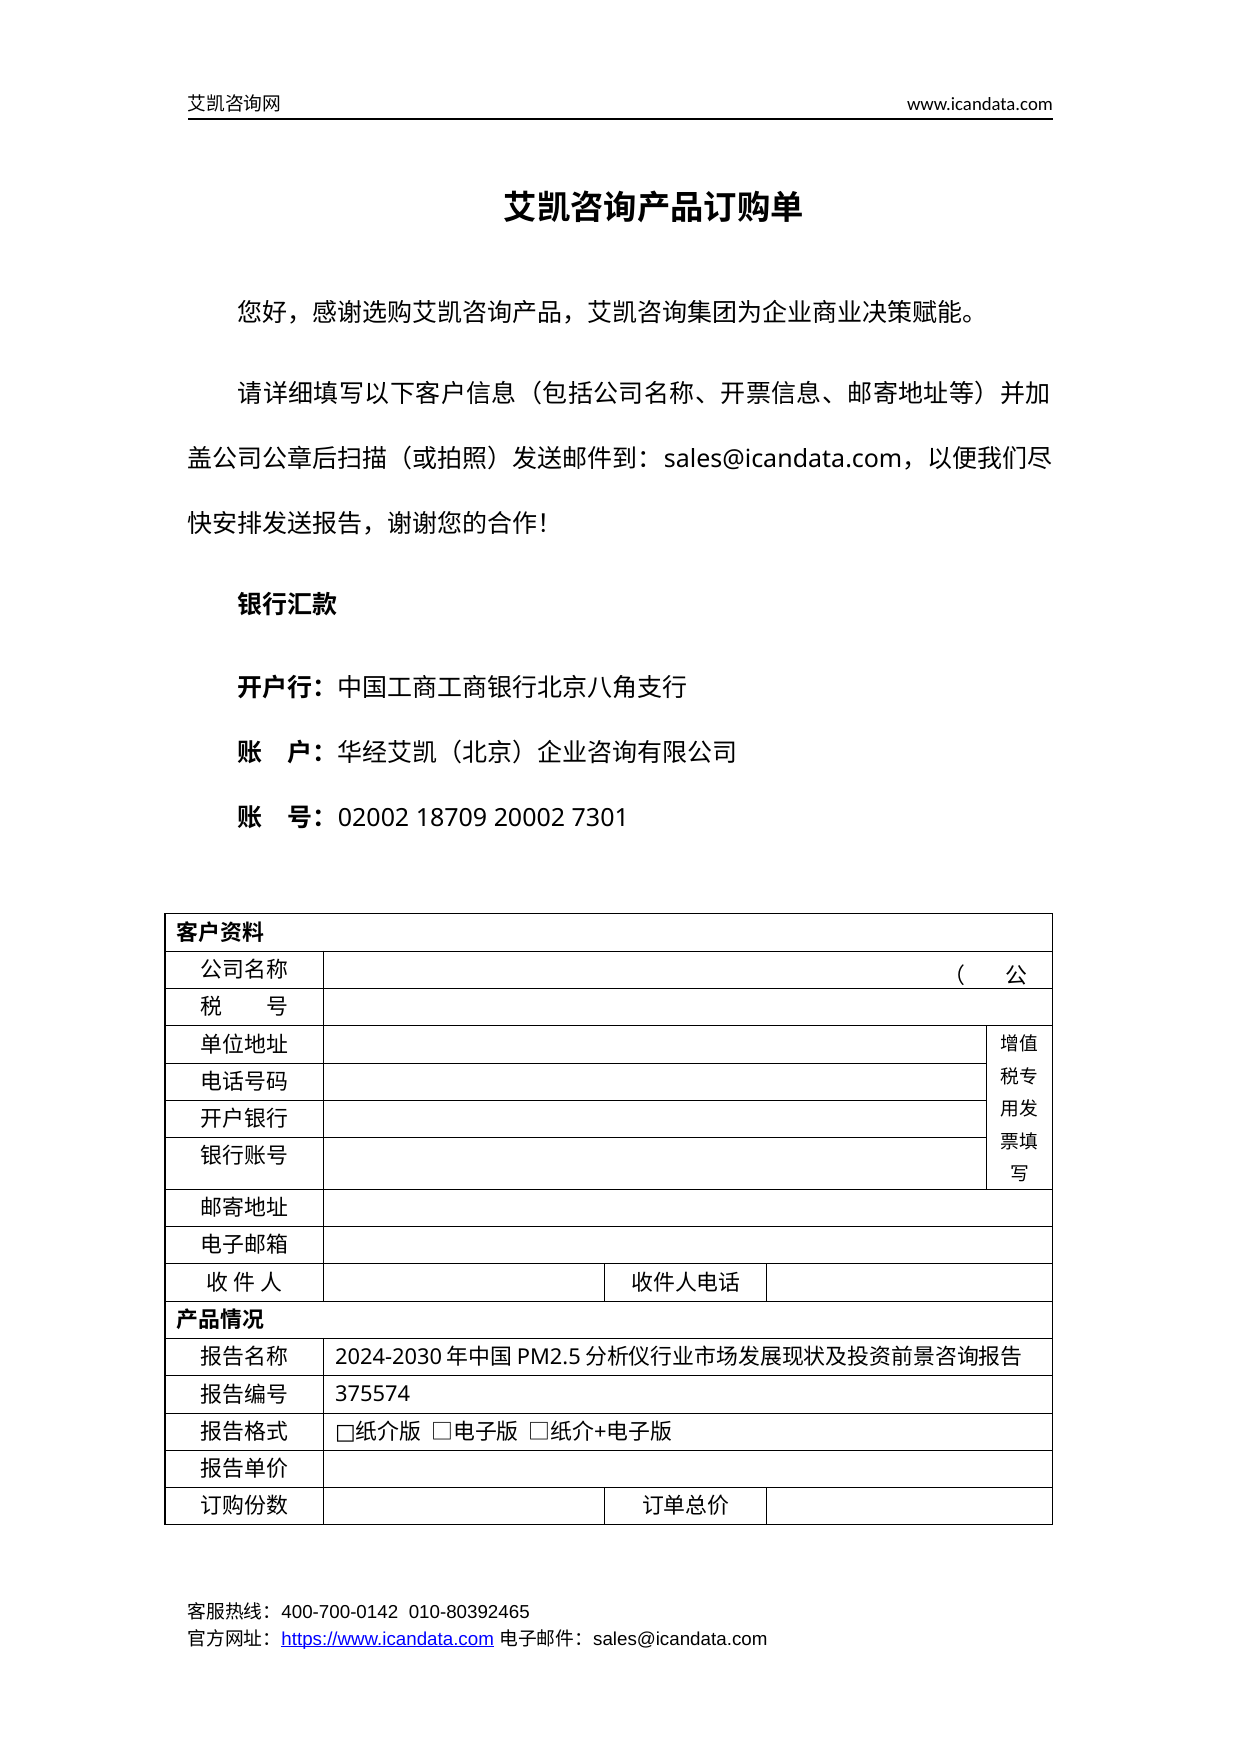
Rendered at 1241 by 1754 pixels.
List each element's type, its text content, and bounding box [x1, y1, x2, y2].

text 账 户：华经艾凯（北京）企业咨询有限公司 [187, 718, 1053, 783]
text 您好，感谢选购艾凯咨询产品，艾凯咨询集团为企业商业决策赋能。 [187, 278, 1053, 343]
table_cell 开户银行 [166, 1101, 323, 1137]
table_cell [324, 1264, 604, 1301]
table_cell 增值税专用发票填写 [987, 1026, 1052, 1189]
table_cell [767, 1488, 1052, 1524]
table_cell [324, 1227, 1052, 1263]
table_cell 报告名称 [166, 1339, 323, 1375]
table_cell 公司名称 [166, 952, 323, 988]
table_cell 订购份数 [166, 1488, 323, 1524]
table_header 客户资料 [166, 914, 1052, 951]
table_cell 银行账号 [166, 1138, 323, 1189]
text 艾凯咨询产品订购单 [187, 172, 1053, 237]
table_cell [324, 952, 1052, 988]
table_cell [324, 1064, 986, 1100]
table_cell [324, 1488, 604, 1524]
table_cell 订单总价 [605, 1488, 766, 1524]
table_cell [324, 1101, 986, 1137]
table_cell 税 号 [166, 989, 323, 1025]
text 开户行：中国工商工商银行北京八角支行 [187, 653, 1053, 718]
table_cell [767, 1264, 1052, 1301]
table_cell 报告单价 [166, 1451, 323, 1487]
text 银行汇款 [187, 570, 1053, 635]
table_cell [324, 1451, 1052, 1487]
table_cell [324, 1026, 986, 1062]
table_cell 电话号码 [166, 1064, 323, 1100]
table_cell 报告编号 [166, 1376, 323, 1412]
text 请详细填写以下客户信息（包括公司名称、开票信息、邮寄地址等）并加盖公司公章后扫描（或拍照）发送邮件到：sales@icandata.com，以便我们尽快安排发送报告，谢谢您的合作！ [187, 359, 1053, 554]
table_cell 收 件 人 [166, 1264, 323, 1301]
table_cell 邮寄地址 [166, 1190, 323, 1226]
table_cell □纸介版 □电子版 □纸介+电子版 [324, 1414, 1052, 1450]
table_cell 电子邮箱 [166, 1227, 323, 1263]
table_cell 报告格式 [166, 1414, 323, 1450]
table_cell 收件人电话 [605, 1264, 766, 1301]
table_cell 2024-2030年中国PM2.5分析仪行业市场发展现状及投资前景咨询报告 [324, 1339, 1052, 1375]
table_cell [324, 1138, 986, 1189]
table_cell 375574 [324, 1376, 1052, 1412]
table_cell [324, 989, 1052, 1025]
table_cell [324, 1190, 1052, 1226]
text 账 号：02002 18709 20002 7301 [187, 783, 1053, 848]
table_cell 产品情况 [166, 1302, 1052, 1338]
table_cell 单位地址 [166, 1026, 323, 1062]
